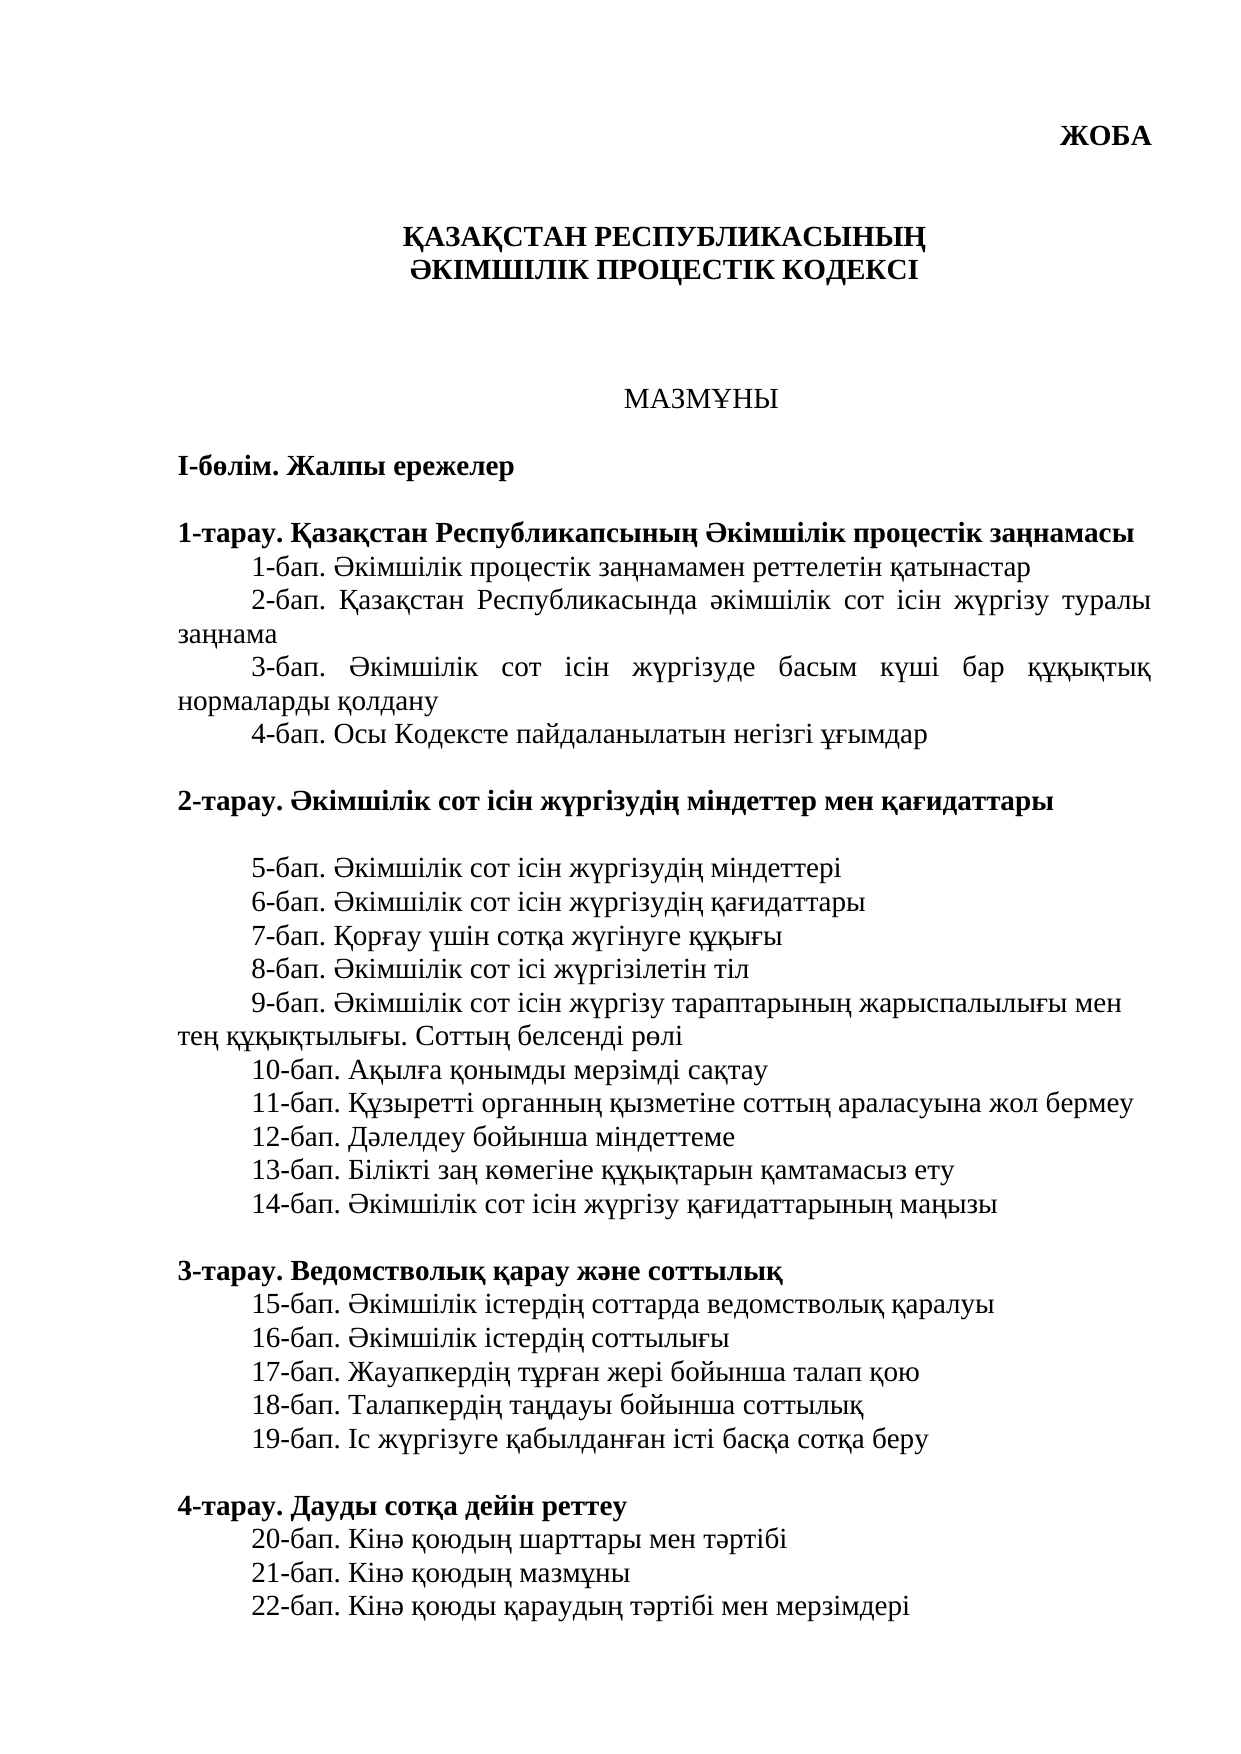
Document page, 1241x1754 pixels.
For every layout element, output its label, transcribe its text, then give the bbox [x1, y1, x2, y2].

text ҚАЗАҚСТАН РЕСПУБЛИКАСЫНЫҢ ӘКІМШІЛІК ПРОЦЕСТІК КОДЕКСІ [177, 219, 1152, 286]
text 11-бап. Құзыретті органның қызметіне соттың араласуына жол бермеу [177, 1085, 1152, 1119]
text 6-бап. Әкімшілік сот ісін жүргізудің қағидаттары [177, 884, 1152, 918]
text 15-бап. Әкімшілік істердің соттарда ведомстволық қаралуы [177, 1287, 1152, 1320]
text МАЗМҰНЫ [177, 381, 1152, 414]
text 1-тарау. Қазақстан Республикапсының Әкімшілік процестік заңнамасы [177, 515, 1152, 549]
text 5-бап. Әкімшілік сот ісін жүргізудің міндеттері [177, 851, 1152, 884]
text 2-тарау. Әкімшілік сот ісін жүргізудің міндеттер мен қағидаттары [177, 783, 1152, 817]
text 13-бап. Білікті заң көмегіне құқықтарын қамтамасыз ету [177, 1152, 1152, 1186]
text 10-бап. Ақылға қонымды мерзімді сақтау [177, 1052, 1152, 1085]
text 4-тарау. Дауды сотқа дейін реттеу [177, 1488, 1152, 1521]
text 2-бап. Қазақстан Республикасында әкімшілік сот ісін жүргізу туралы заңнама [177, 582, 1152, 649]
text 7-бап. Қорғау үшін сотқа жүгінуге құқығы [177, 918, 1152, 951]
text 4-бап. Осы Кодексте пайдаланылатын негізгі ұғымдар [177, 716, 1152, 750]
text 14-бап. Әкімшілік сот ісін жүргізу қағидаттарының маңызы [177, 1186, 1152, 1219]
text 9-бап. Әкімшілік сот ісін жүргізу тараптарының жарыспалылығы мен тең құқықтылығы. Соттың белсенді рөлі [177, 985, 1152, 1052]
text 20-бап. Кiнә қоюдың шарттары мен тәртiбi [177, 1521, 1152, 1555]
text 21-бап. Кiнә қоюдың мазмұны [177, 1555, 1152, 1588]
text 1-бап. Әкімшілік процестік заңнамамен реттелетін қатынастар [177, 549, 1152, 582]
text 3-тарау. Ведомстволық қарау және соттылық [177, 1253, 1152, 1287]
text 19-бап. Іс жүргізуге қабылданған істі басқа сотқа беру [177, 1421, 1152, 1454]
text 22-бап. Кiнә қоюды қараудың тәртiбi мен мерзiмдерi [177, 1588, 1152, 1622]
text I-бөлім. Жалпы ережелер [177, 448, 1152, 482]
text ЖОБА [177, 118, 1152, 152]
text 17-бап. Жауапкердің тұрған жері бойынша талап қою [177, 1354, 1152, 1387]
text 3-бап. Әкімшілік сот ісін жүргізуде басым күші бар құқықтық нормаларды қолдану [177, 649, 1152, 716]
text 8-бап. Әкімшілік сот ісі жүргізілетін тіл [177, 951, 1152, 985]
text 12-бап. Дәлелдеу бойынша міндеттеме [177, 1119, 1152, 1152]
text 18-бап. Талапкердің таңдауы бойынша соттылық [177, 1387, 1152, 1421]
text 16-бап. Әкімшілік істердің соттылығы [177, 1320, 1152, 1354]
